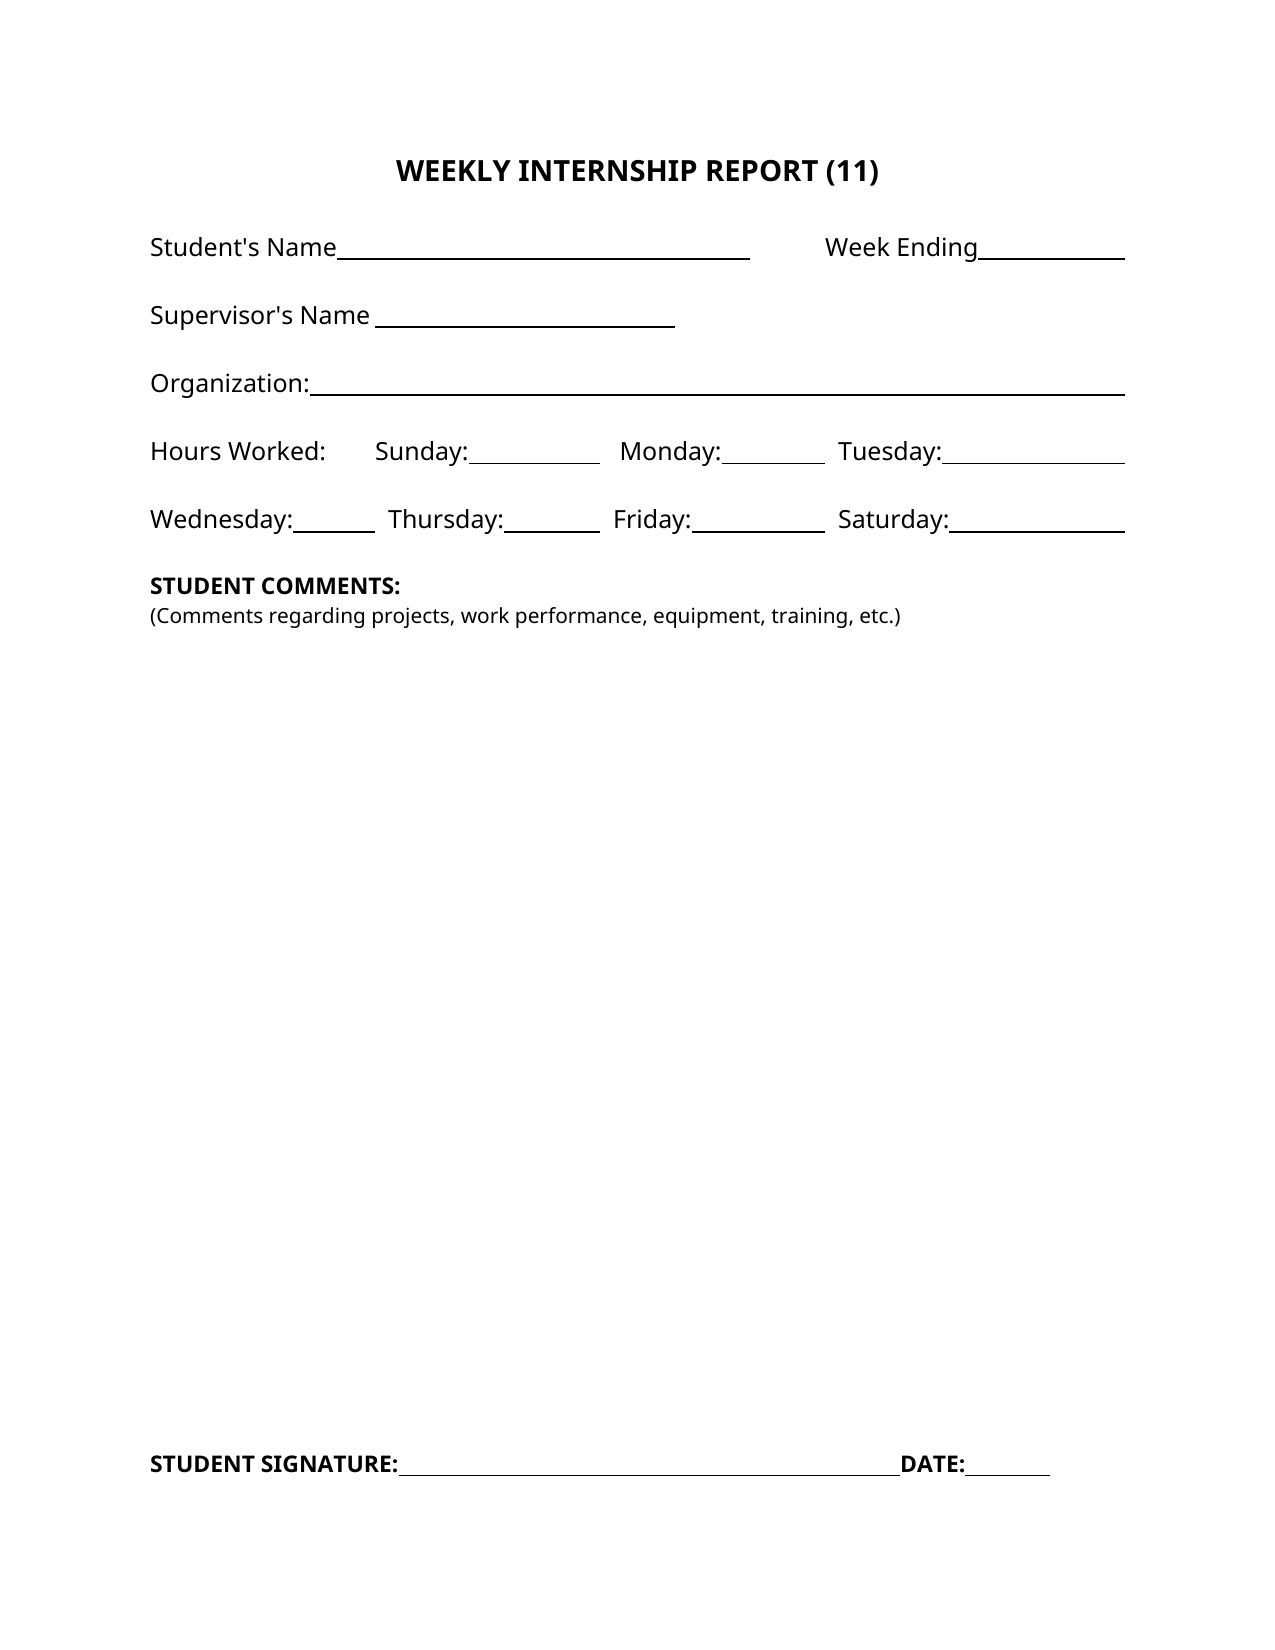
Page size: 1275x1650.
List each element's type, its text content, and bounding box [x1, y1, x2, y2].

text WEEKLY INTERNSHIP REPORT (11) [150, 150, 1125, 190]
text Supervisor's Name [150, 297, 1125, 332]
text Wednesday: Thursday: Friday: Saturday: [150, 502, 1125, 536]
text STUDENT SIGNATURE: DATE: [150, 1448, 1125, 1480]
text STUDENT COMMENTS: [150, 570, 1125, 601]
text Hours Worked: Sunday: Monday: Tuesday: [150, 434, 1125, 468]
text Student's Name Week Ending [150, 229, 1125, 263]
text (Comments regarding projects, work performance, equipment, training, etc.) [150, 601, 1125, 630]
text Organization: [150, 366, 1125, 400]
